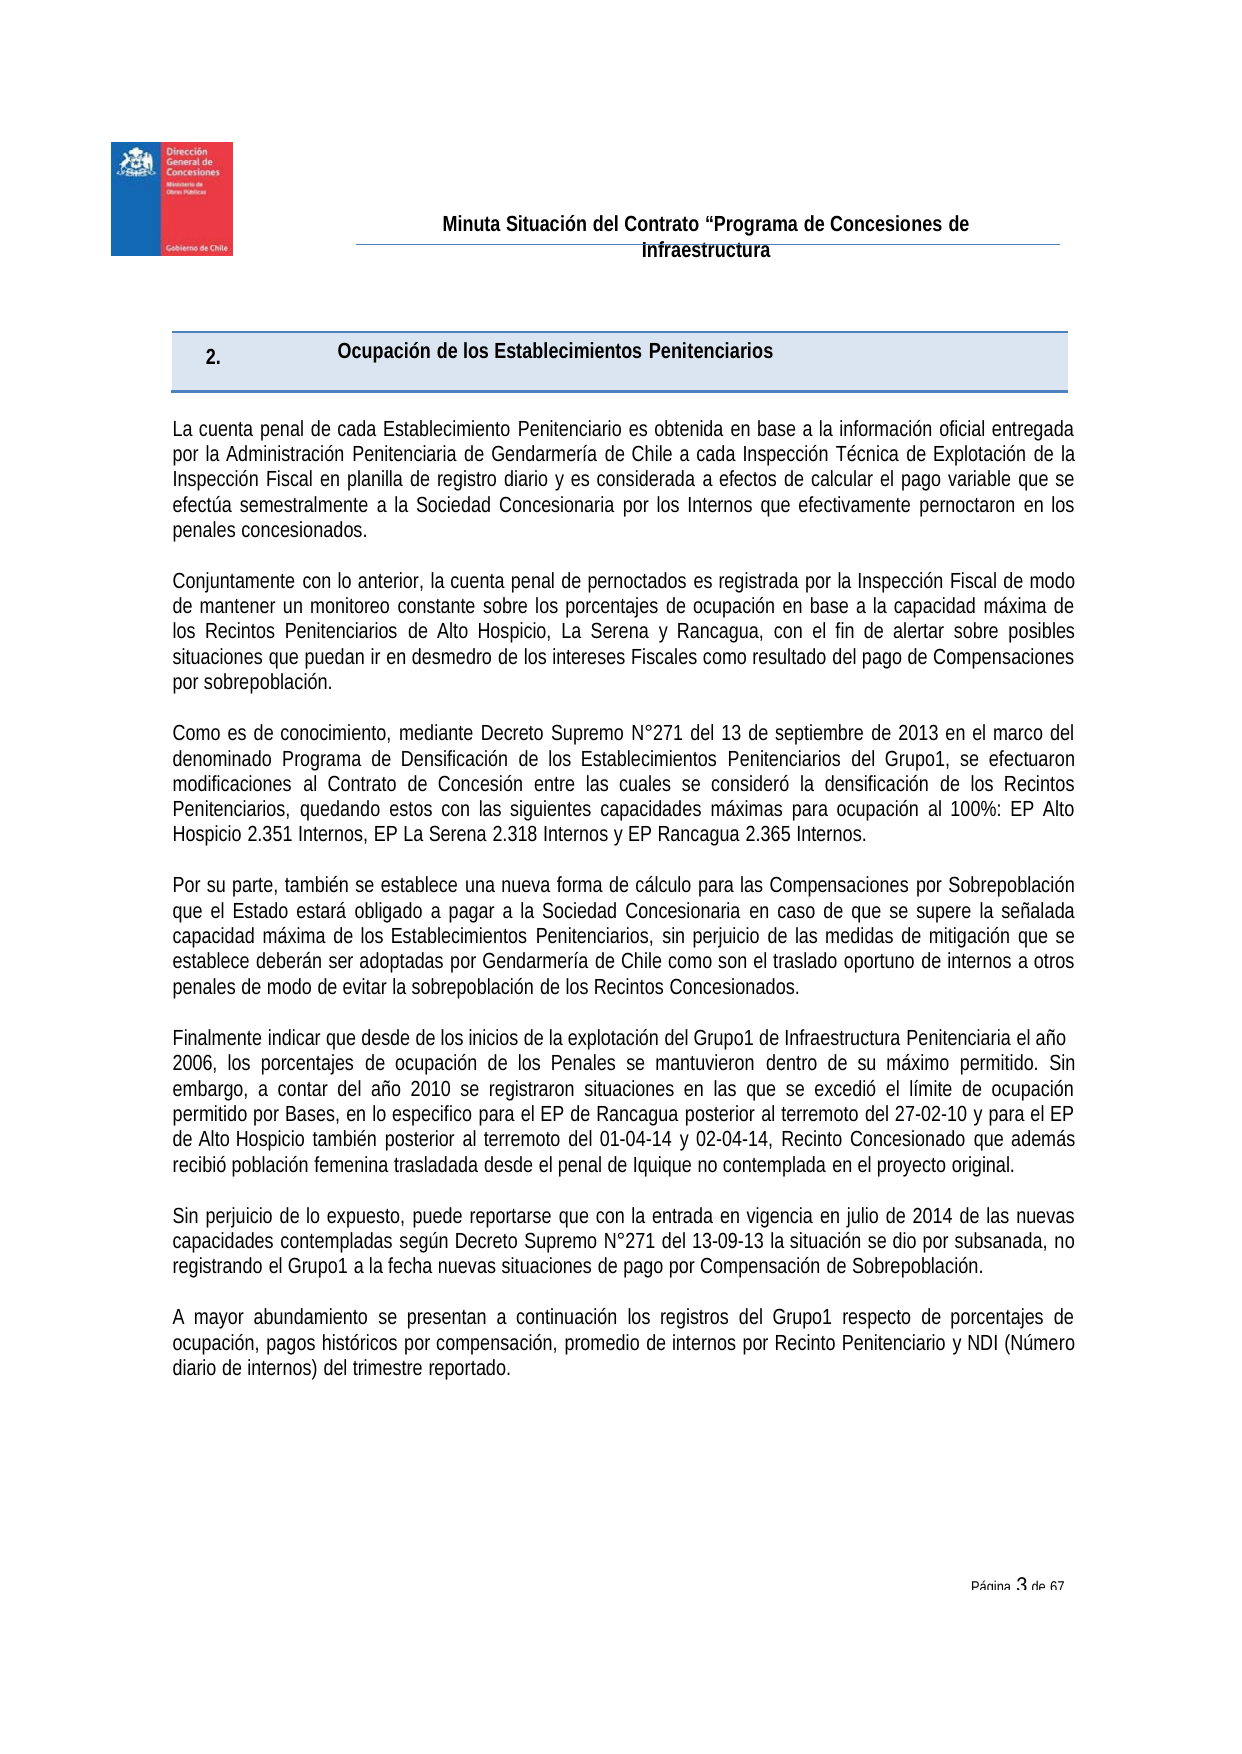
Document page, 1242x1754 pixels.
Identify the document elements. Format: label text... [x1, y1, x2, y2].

text Sin perjuicio de lo expuesto, puede reportarse que con la entrada en vigencia en julio de 2014 de las nuevas capacidades contempladas según Decreto Supremo N°271 del 13-09-13 la situación se dio por subsanada, no registrando el Grupo1 a la fecha nuevas situaciones de pago por Compensación de Sobrepoblación. [172, 1202, 1075, 1278]
text Por su parte, también se establece una nueva forma de cálculo para las Compensaciones por Sobrepoblación que el Estado estará obligado a pagar a la Sociedad Concesionaria en caso de que se supere la señalada capacidad máxima de los Establecimientos Penitenciarios, sin perjuicio de las medidas de mitigación que se establece deberán ser adoptadas por Gendarmería de Chile como son el traslado oportuno de internos a otros penales de modo de evitar la sobrepoblación de los Recintos Concesionados. [172, 872, 1075, 999]
text Conjuntamente con lo anterior, la cuenta penal de pernoctados es registrada por la Inspección Fiscal de modo de mantener un monitoreo constante sobre los porcentajes de ocupación en base a la capacidad máxima de los Recintos Penitenciarios de Alto Hospicio, La Serena y Rancagua, con el fin de alertar sobre posibles situaciones que puedan ir en desmedro de los intereses Fiscales como resultado del pago de Compensaciones por sobrepoblación. [172, 568, 1075, 694]
text 2006, los porcentajes de ocupación de los Penales se mantuvieron dentro de su máximo permitido. Sin embargo, a contar del año 2010 se registraron situaciones en las que se excedió el límite de ocupación permitido por Bases, en lo especifico para el EP de Rancagua posterior al terremoto del 27-02-10 y para el EP de Alto Hospicio también posterior al terremoto del 01-04-14 y 02-04-14, Recinto Concesionado que además recibió población femenina trasladada desde el penal de Iquique no contemplada en el proyecto original. [172, 1050, 1075, 1177]
text A mayor abundamiento se presentan a continuación los registros del Grupo1 respecto de porcentajes de ocupación, pagos históricos por compensación, promedio de internos por Recinto Penitenciario y NDI (Número diario de internos) del trimestre reportado. [172, 1304, 1075, 1380]
text La cuenta penal de cada Establecimiento Penitenciario es obtenida en base a la información oficial entregada por la Administración Penitenciaria de Gendarmería de Chile a cada Inspección Técnica de Explotación de la Inspección Fiscal en planilla de registro diario y es considerada a efectos de calcular el pago variable que se efectúa semestralmente a la Sociedad Concesionaria por los Internos que efectivamente pernoctaron en los penales concesionados. [172, 416, 1075, 542]
picture [111, 142, 233, 256]
text Como es de conocimiento, mediante Decreto Supremo N°271 del 13 de septiembre de 2013 en el marco del denominado Programa de Densificación de los Establecimientos Penitenciarios del Grupo1, se efectuaron modificaciones al Contrato de Concesión entre las cuales se consideró la densificación de los Recintos Penitenciarios, quedando estos con las siguientes capacidades máximas para ocupación al 100%: EP Alto Hospicio 2.351 Internos, EP La Serena 2.318 Internos y EP Rancagua 2.365 Internos. [172, 720, 1075, 846]
text 2. Ocupación de los Establecimientos Penitenciarios [206, 338, 1083, 368]
text Finalmente indicar que desde de los inicios de la explotación del Grupo1 de Infraestructura Penitenciaria el año [172, 1024, 1074, 1050]
